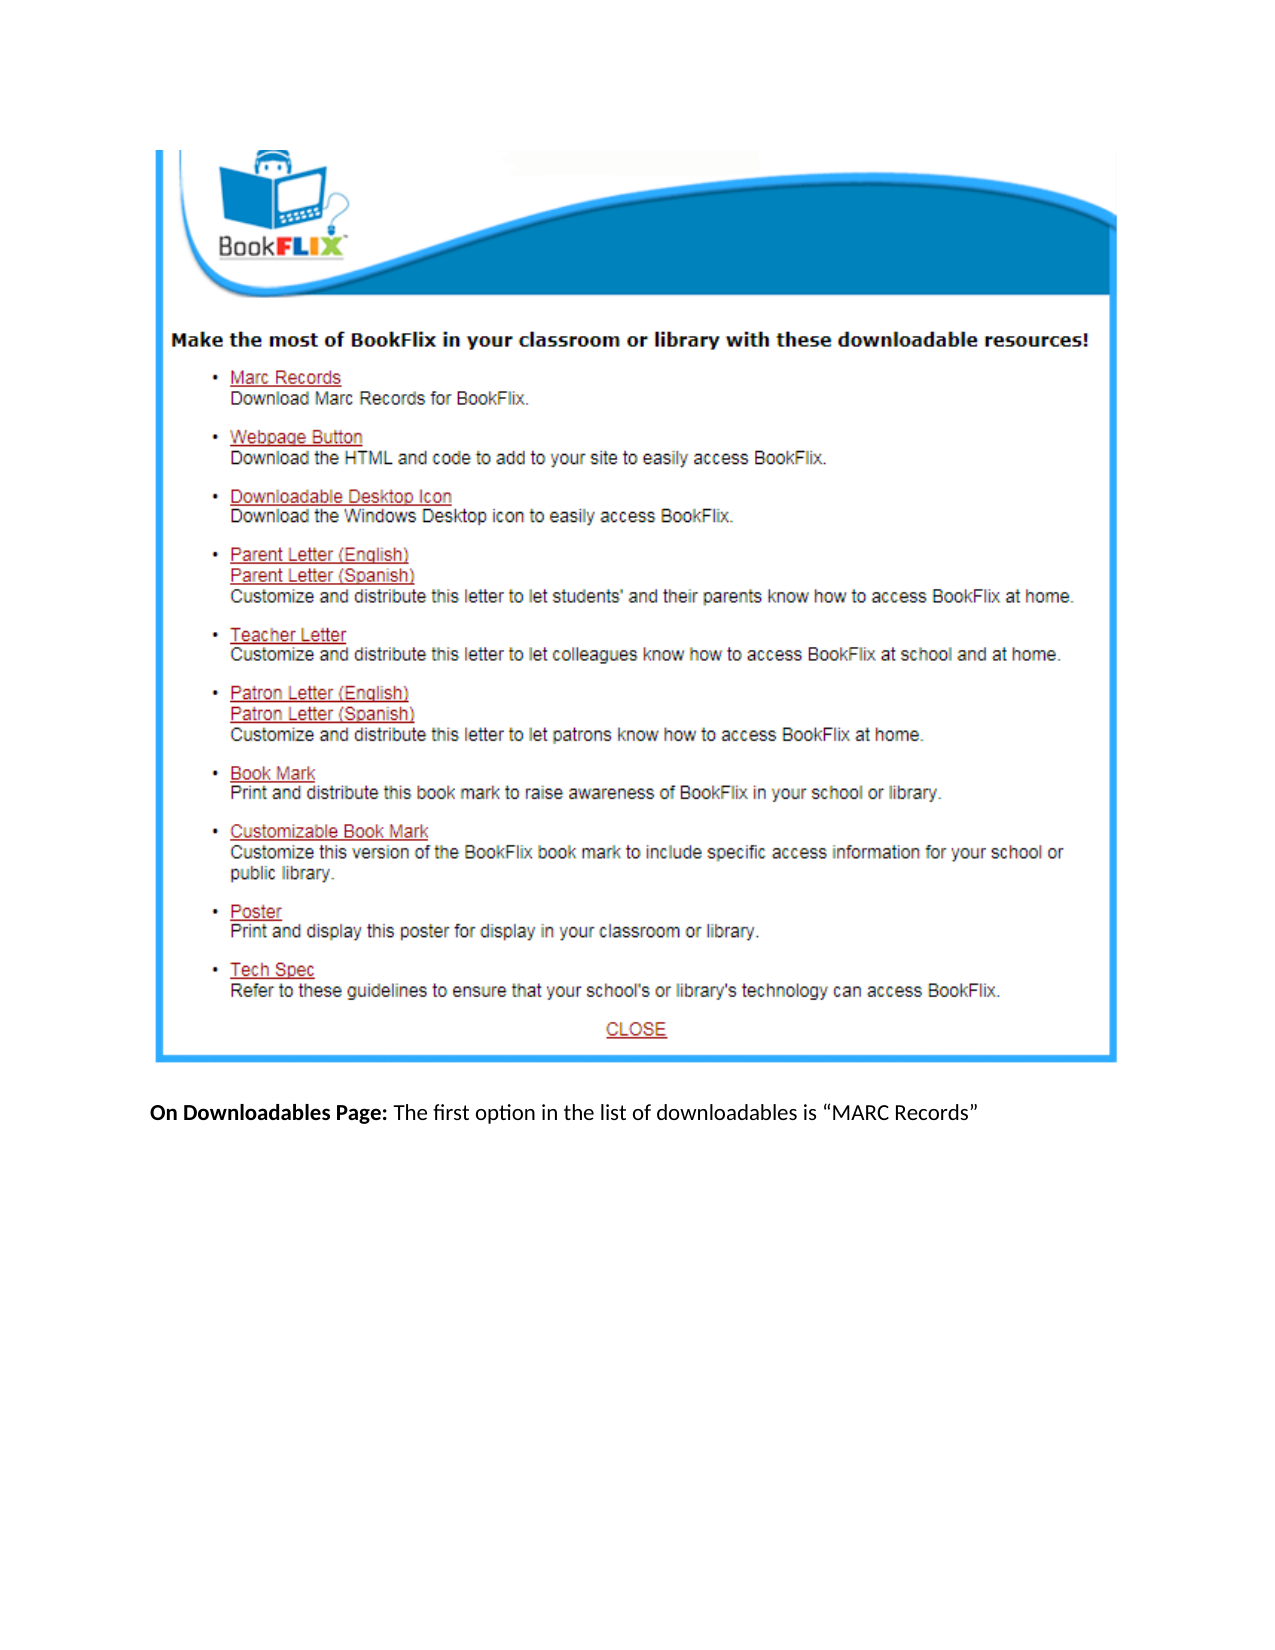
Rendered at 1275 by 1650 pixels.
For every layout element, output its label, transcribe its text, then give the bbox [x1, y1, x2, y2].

picture [150, 150, 1125, 1073]
text On Downloadables Page: The first option in the list of downloadables is “MARC Records” [150, 1098, 1125, 1126]
